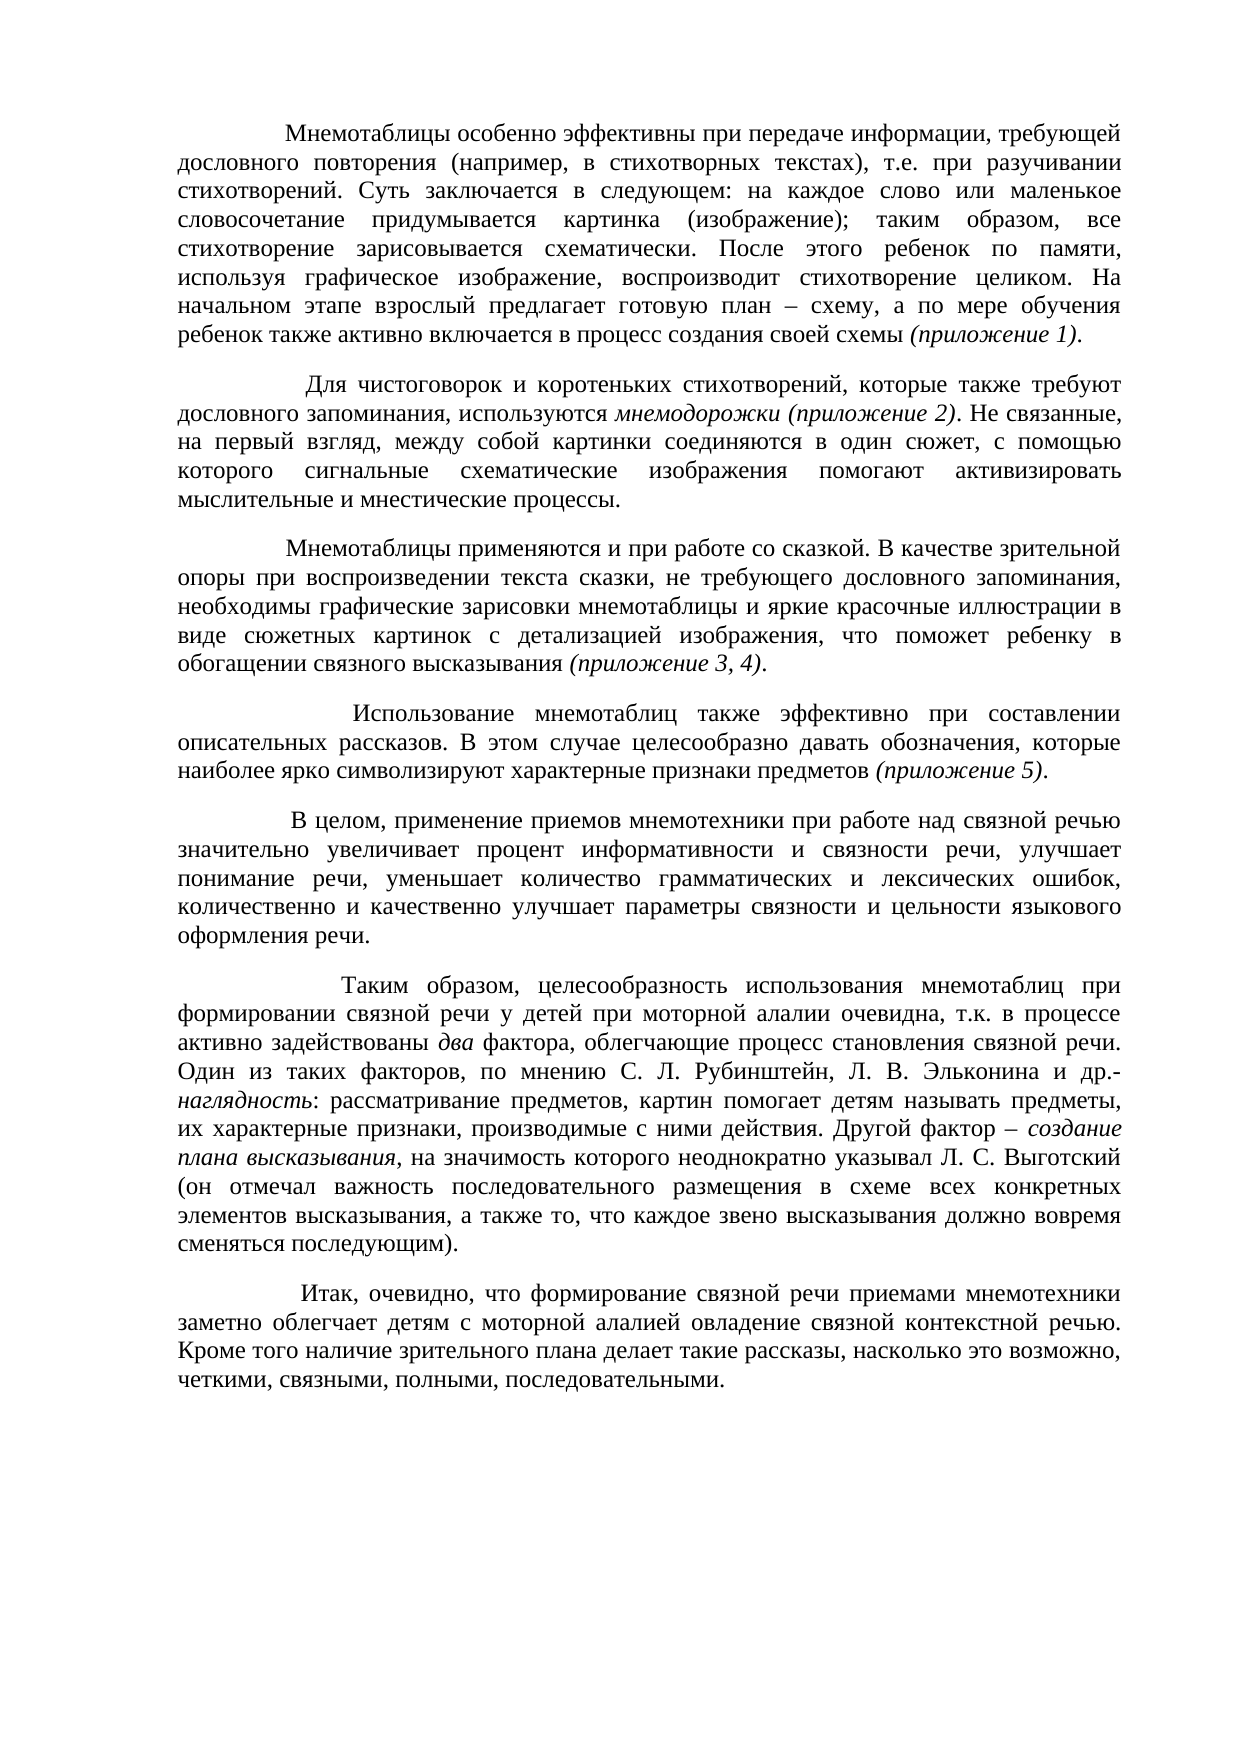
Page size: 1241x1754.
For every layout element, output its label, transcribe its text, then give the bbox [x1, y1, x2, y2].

text В целом, применение приемов мнемотехники при работе над связной речью значительно увеличивает процент информативности и связности речи, улучшает понимание речи, уменьшает количество грамматических и лексических ошибок, количественно и качественно улучшает параметры связности и цельности языкового оформления речи. [177, 805, 1122, 949]
text Мнемотаблицы особенно эффективны при передаче информации, требующей дословного повторения (например, в стихотворных текстах), т.е. при разучивании стихотворений. Суть заключается в следующем: на каждое слово или маленькое словосочетание придумывается картинка (изображение); таким образом, все стихотворение зарисовывается схематически. После этого ребенок по памяти, используя графическое изображение, воспроизводит стихотворение целиком. На начальном этапе взрослый предлагает готовую план – схему, а по мере обучения ребенок также активно включается в процесс создания своей схемы (приложение 1). [177, 118, 1122, 348]
text Для чистоговорок и коротеньких стихотворений, которые также требуют дословного запоминания, используются мнемодорожки (приложение 2). Не связанные, на первый взгляд, между собой картинки соединяются в один сюжет, с помощью которого сигнальные схематические изображения помогают активизировать мыслительные и мнестические процессы. [177, 369, 1122, 513]
text Использование мнемотаблиц также эффективно при составлении описательных рассказов. В этом случае целесообразно давать обозначения, которые наиболее ярко символизируют характерные признаки предметов (приложение 5). [177, 698, 1122, 784]
text Итак, очевидно, что формирование связной речи приемами мнемотехники заметно облегчает детям с моторной алалией овладение связной контекстной речью. Кроме того наличие зрительного плана делает такие рассказы, насколько это возможно, четкими, связными, полными, последовательными. [177, 1278, 1122, 1393]
text Таким образом, целесообразность использования мнемотаблиц при формировании связной речи у детей при моторной алалии очевидна, т.к. в процессе активно задействованы два фактора, облегчающие процесс становления связной речи. Один из таких факторов, по мнению С. Л. Рубинштейн, Л. В. Эльконина и др.-наглядность: рассматривание предметов, картин помогает детям называть предметы, их характерные признаки, производимые с ними действия. Другой фактор – создание плана высказывания, на значимость которого неоднократно указывал Л. С. Выготский (он отмечал важность последовательного размещения в схеме всех конкретных элементов высказывания, а также то, что каждое звено высказывания должно вовремя сменяться последующим). [177, 970, 1122, 1257]
text Мнемотаблицы применяются и при работе со сказкой. В качестве зрительной опоры при воспроизведении текста сказки, не требующего дословного запоминания, необходимы графические зарисовки мнемотаблицы и яркие красочные иллюстрации в виде сюжетных картинок с детализацией изображения, что поможет ребенку в обогащении связного высказывания (приложение 3, 4). [177, 533, 1122, 677]
